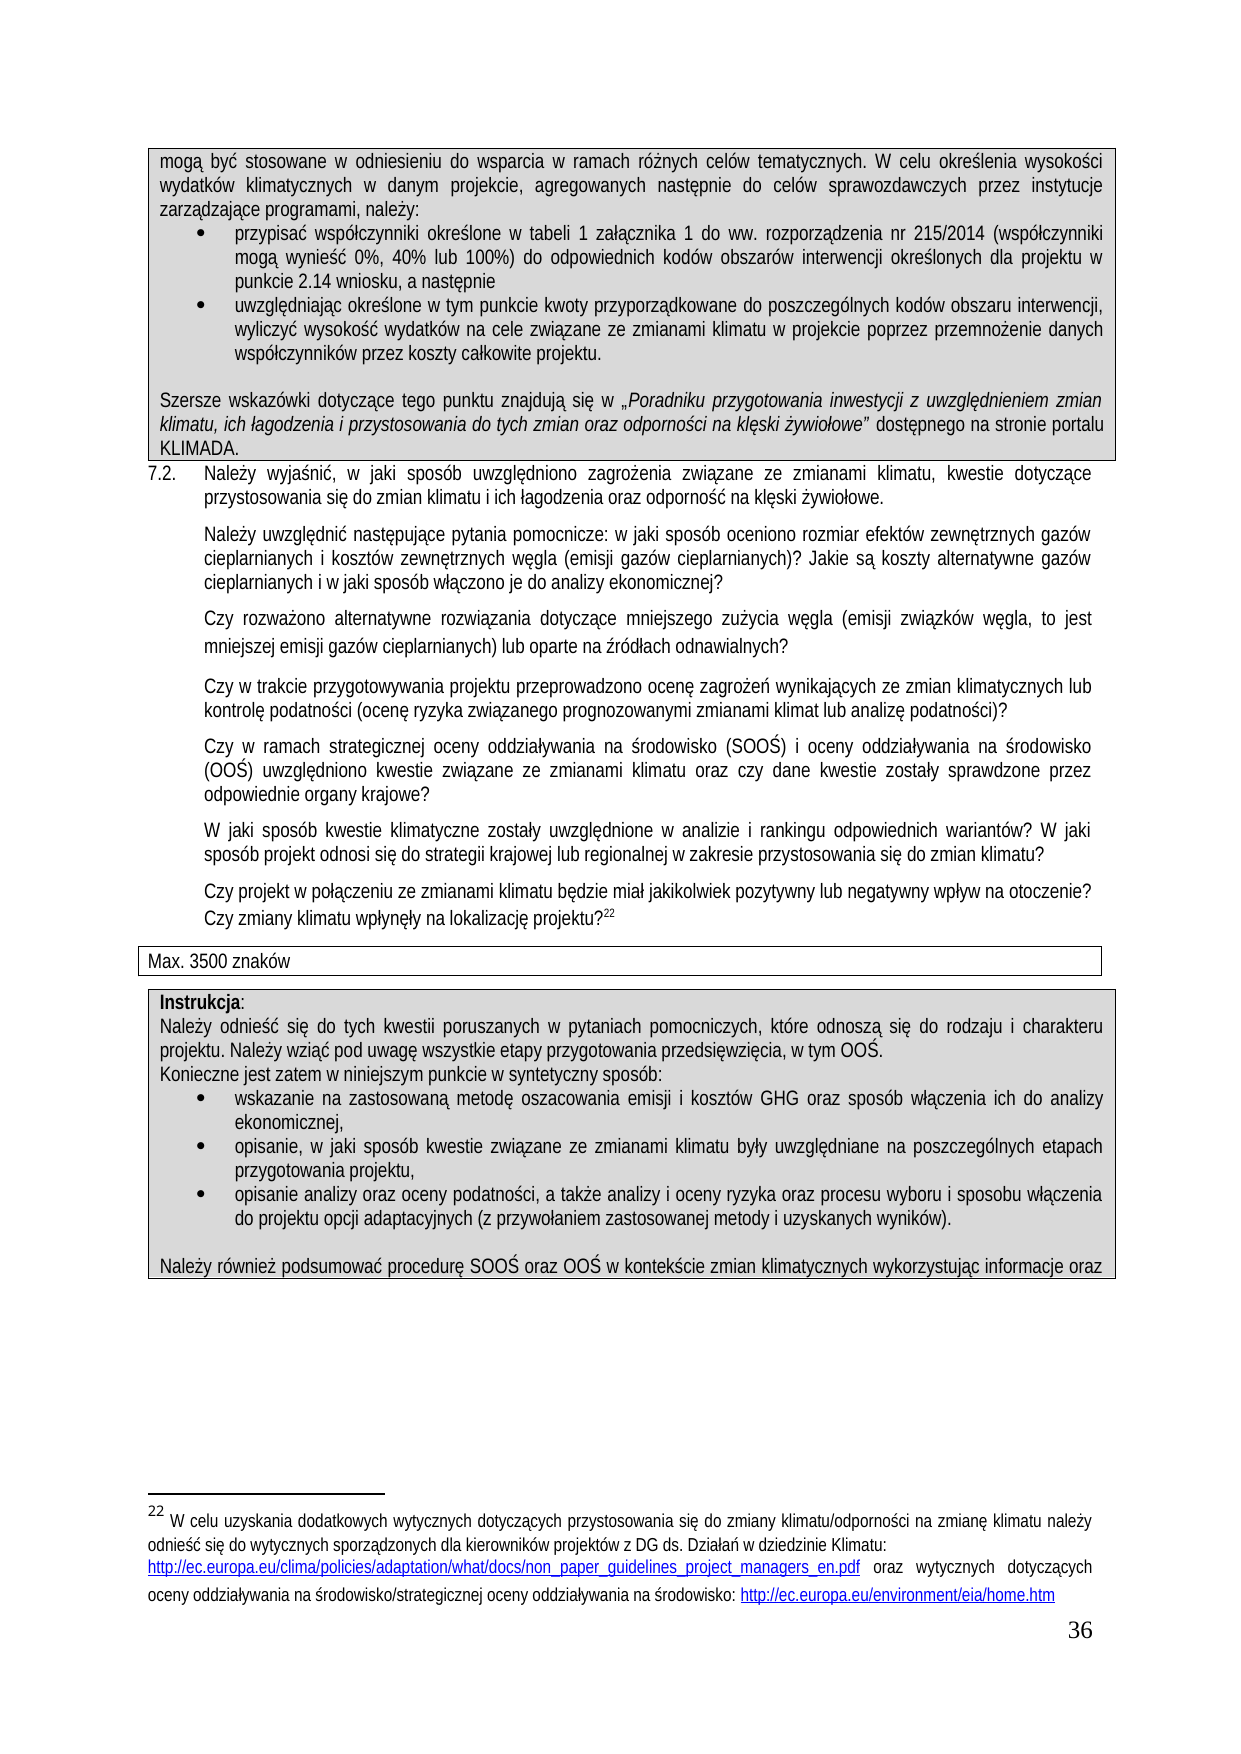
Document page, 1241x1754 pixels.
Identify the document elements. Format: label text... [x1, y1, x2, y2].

text Czy projekt w połączeniu ze zmianami klimatu będzie miał jakikolwiek pozytywny lub negatywny wpływ na otoczenie? Czy zmiany klimatu wpłynęły na lokalizację projektu? [204, 879, 1092, 930]
text Należy uwzględnić następujące pytania pomocnicze: w jaki sposób oceniono rozmiar efektów zewnętrznych gazów cieplarnianych i kosztów zewnętrznych węgla (emisji gazów cieplarnianych)? Jakie są koszty alternatywne gazów cieplarnianych i w jaki sposób włączono je do analizy ekonomicznej? [204, 522, 1092, 593]
text Czy w ramach strategicznej oceny oddziaływania na środowisko (SOOŚ) i oceny oddziaływania na środowisko (OOŚ) uwzględniono kwestie związane ze zmianami klimatu oraz czy dane kwestie zostały sprawdzone przez odpowiednie organy krajowe? [204, 734, 1092, 806]
text Max. 3500 znaków [139, 947, 1101, 975]
text Czy w trakcie przygotowywania projektu przeprowadzono ocenę zagrożeń wynikających ze zmian klimatycznych lub kontrolę podatności (ocenę ryzyka związanego prognozowanymi zmianami klimat lub analizę podatności)? [204, 673, 1092, 721]
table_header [149, 990, 1115, 1277]
text Czy rozważono alternatywne rozwiązania dotyczące mniejszego zużycia węgla (emisji związków węgla, to jest mniejszej emisji gazów cieplarnianych) lub oparte na źródłach odnawialnych? [204, 606, 1092, 657]
text 7.2. Należy wyjaśnić, w jaki sposób uwzględniono zagrożenia związane ze zmianami klimatu, kwestie dotyczące przystosowania się do zmian klimatu i ich łagodzenia oraz odporność na klęski żywiołowe. [148, 461, 1092, 509]
text W jaki sposób kwestie klimatyczne zostały uwzględnione w analizie i rankingu odpowiednich wariantów? W jaki sposób projekt odnosi się do strategii krajowej lub regionalnej w zakresie przystosowania się do zmian klimatu? [204, 818, 1092, 866]
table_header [149, 149, 1115, 460]
